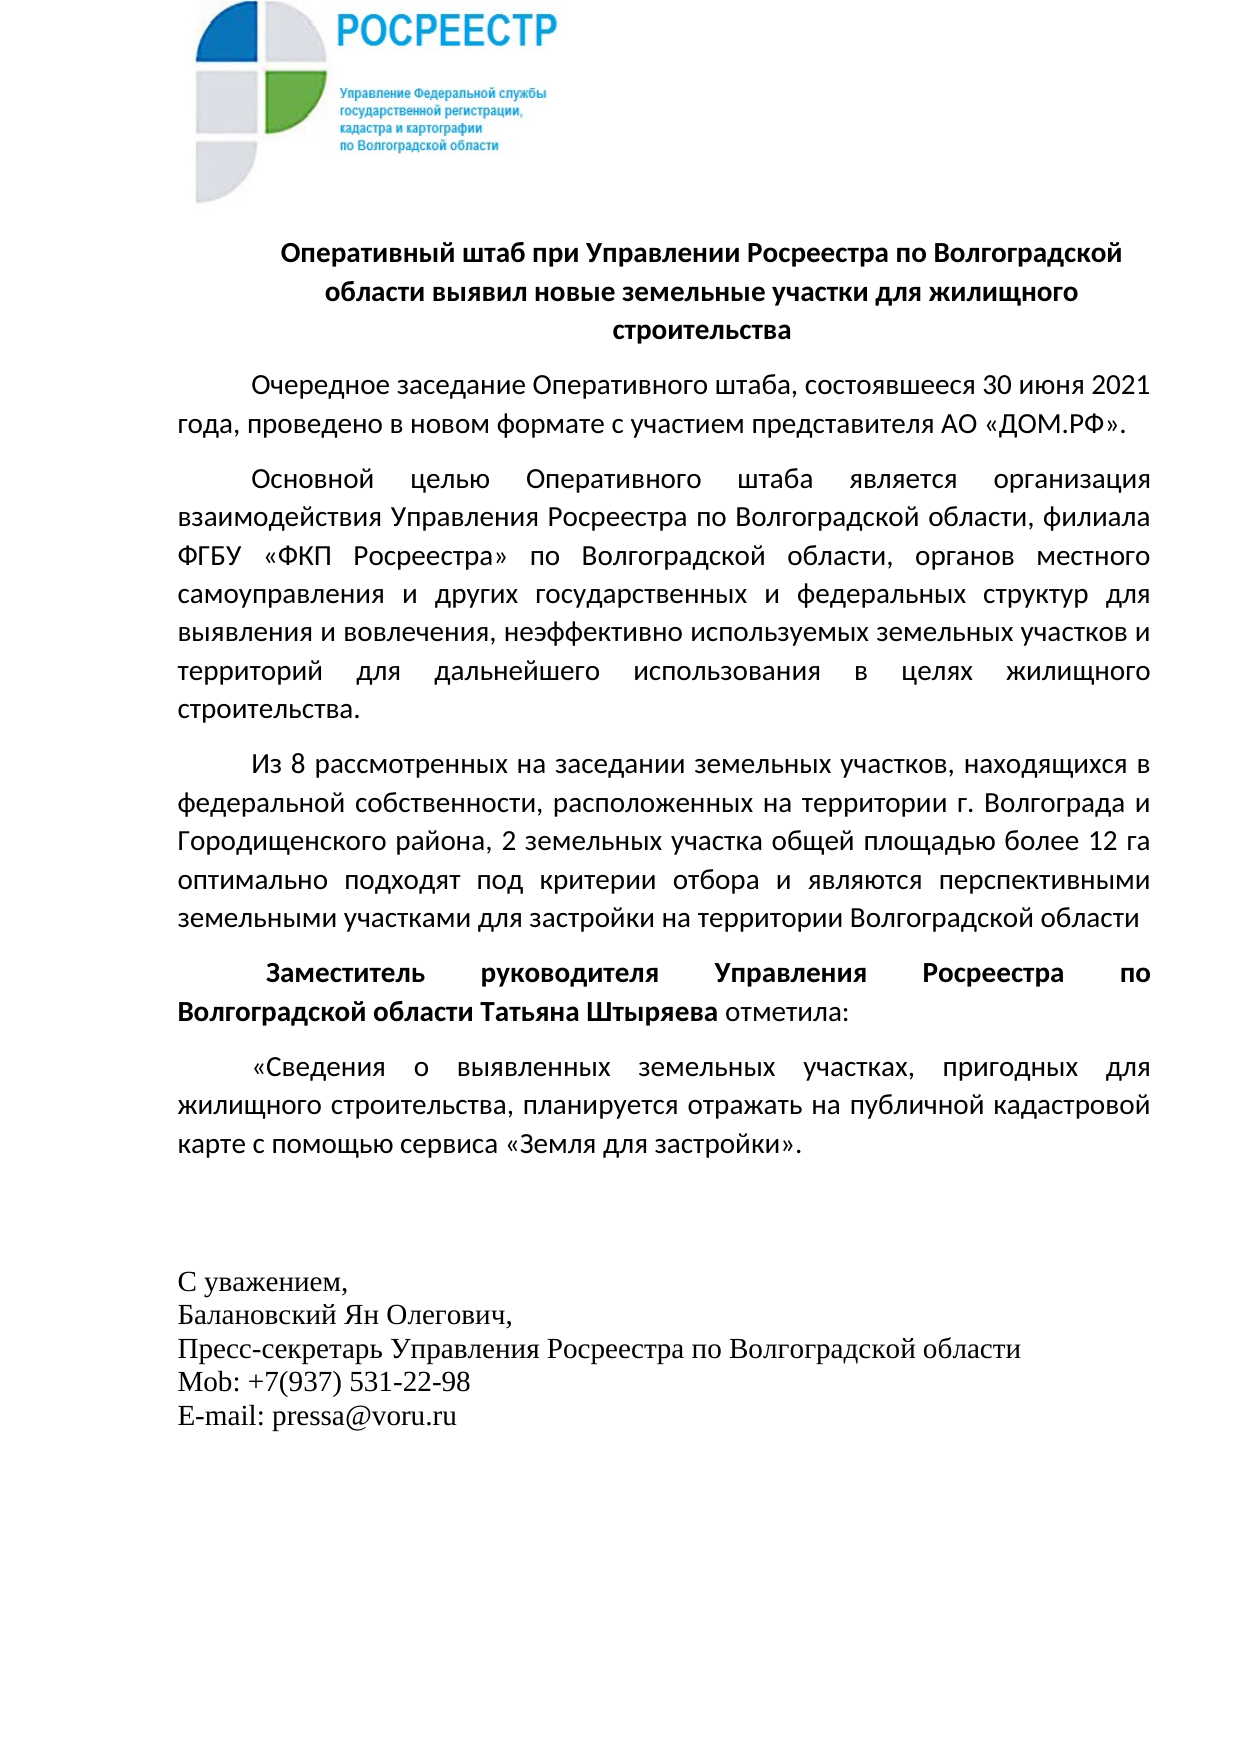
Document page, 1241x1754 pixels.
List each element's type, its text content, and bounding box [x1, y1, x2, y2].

text Основной целью Оперативного штаба является организация взаимодействия Управления Росреестра по Волгоградской области, филиала ФГБУ «ФКП Росреестра» по Волгоградской области, органов местного самоуправления и других государственных и федеральных структур для выявления и вовлечения, неэффективно используемых земельных участков и территорий для дальнейшего использования в целях жилищного строительства. [177, 460, 1152, 726]
text Пресс-секретарь Управления Росреестра по Волгоградской области [177, 1331, 1152, 1364]
text E-mail: pressa@voru.ru [177, 1398, 1152, 1432]
text Очередное заседание Оперативного штаба, состоявшееся 30 июня 2021 года, проведено в новом формате с участием представителя АО «ДОМ.РФ». [177, 366, 1152, 440]
text Mob: +7(937) 531-22-98 [177, 1364, 1152, 1398]
text С уважением, [177, 1264, 1152, 1297]
text Балановский Ян Олегович, [177, 1297, 1152, 1331]
text «Сведения о выявленных земельных участках, пригодных для жилищного строительства, планируется отражать на публичной кадастровой карте с помощью сервиса «Земля для застройки». [177, 1048, 1152, 1160]
text Из 8 рассмотренных на заседании земельных участков, находящихся в федеральной собственности, расположенных на территории г. Волгограда и Городищенского района, 2 земельных участка общей площадью более 12 га оптимально подходят под критерии отбора и являются перспективными земельными участками для застройки на территории Волгоградской области [177, 746, 1152, 935]
text Заместитель руководителя Управления Росреестра по Волгоградской области Татьяна Штыряева отметила: [177, 954, 1152, 1028]
text Оперативный штаб при Управлении Росреестра по Волгоградской области выявил новые земельные участки для жилищного строительства [252, 234, 1152, 347]
